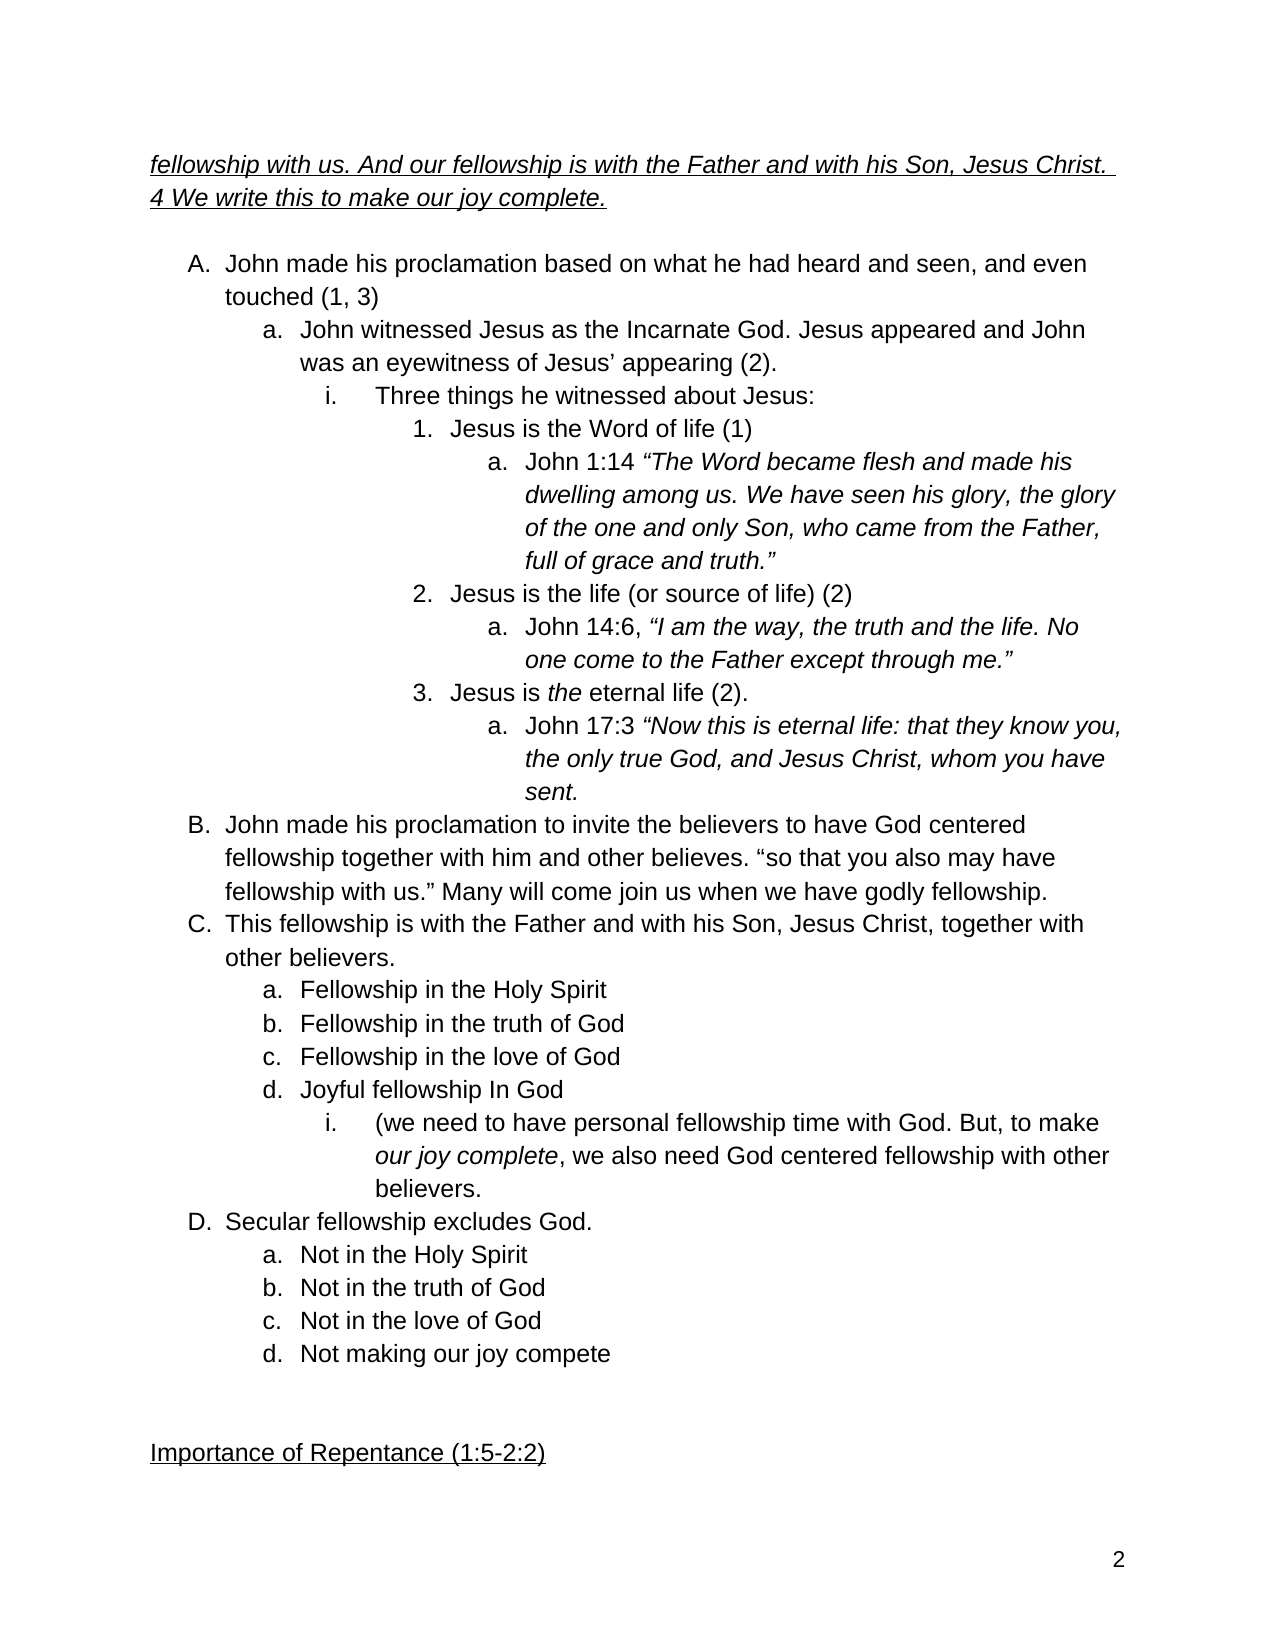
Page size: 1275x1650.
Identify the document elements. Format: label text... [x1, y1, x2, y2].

list John 1:14 “The Word became flesh and made his dwelling among us. We have seen his glory, the glory of the one and only Son, who came from the Father, full of grace and truth.” [487, 447, 1125, 575]
list (we need to have personal fellowship time with God. But, to make our joy complete, we also need God centered fellowship with other believers. [337, 1108, 1125, 1202]
list John 17:3 “Now this is eternal life: that they know you, the only true God, and Jesus Christ, whom you have sent. [487, 711, 1125, 806]
list Not in the love of God [262, 1306, 1125, 1334]
list John made his proclamation to invite the believers to have God centered fellowship together with him and other believes. “so that you also may have fellowship with us.” Many will come join us when we have godly fellowship. [187, 810, 1125, 905]
list John witnessed Jesus as the Incarnate God. Jesus appeared and John was an eyewitness of Jesus’ appearing (2). [262, 315, 1125, 377]
list Three things he witnessed about Jesus: [337, 381, 1125, 410]
list John made his proclamation based on what he had heard and seen, and even touched (1, 3) [187, 249, 1125, 311]
list Joyful fellowship In God [262, 1074, 1125, 1103]
text Importance of Repentance (1:5-2:2) [150, 1438, 1125, 1467]
list Not making our joy compete [262, 1339, 1125, 1367]
list Jesus is the eternal life (2). [412, 678, 1125, 707]
list Fellowship in the love of God [262, 1042, 1125, 1070]
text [150, 150, 1125, 212]
list Not in the truth of God [262, 1273, 1125, 1301]
list Not in the Holy Spirit [262, 1240, 1125, 1268]
list Jesus is the life (or source of life) (2) [412, 579, 1125, 608]
list Jesus is the Word of life (1) [412, 414, 1125, 443]
list Fellowship in the truth of God [262, 1008, 1125, 1037]
list Fellowship in the Holy Spirit [262, 976, 1125, 1004]
list Secular fellowship excludes God. [187, 1207, 1125, 1235]
list This fellowship is with the Father and with his Son, Jesus Christ, together with other believers. [187, 909, 1125, 971]
list John 14:6, “I am the way, the truth and the life. No one come to the Father except through me.” [487, 612, 1125, 674]
